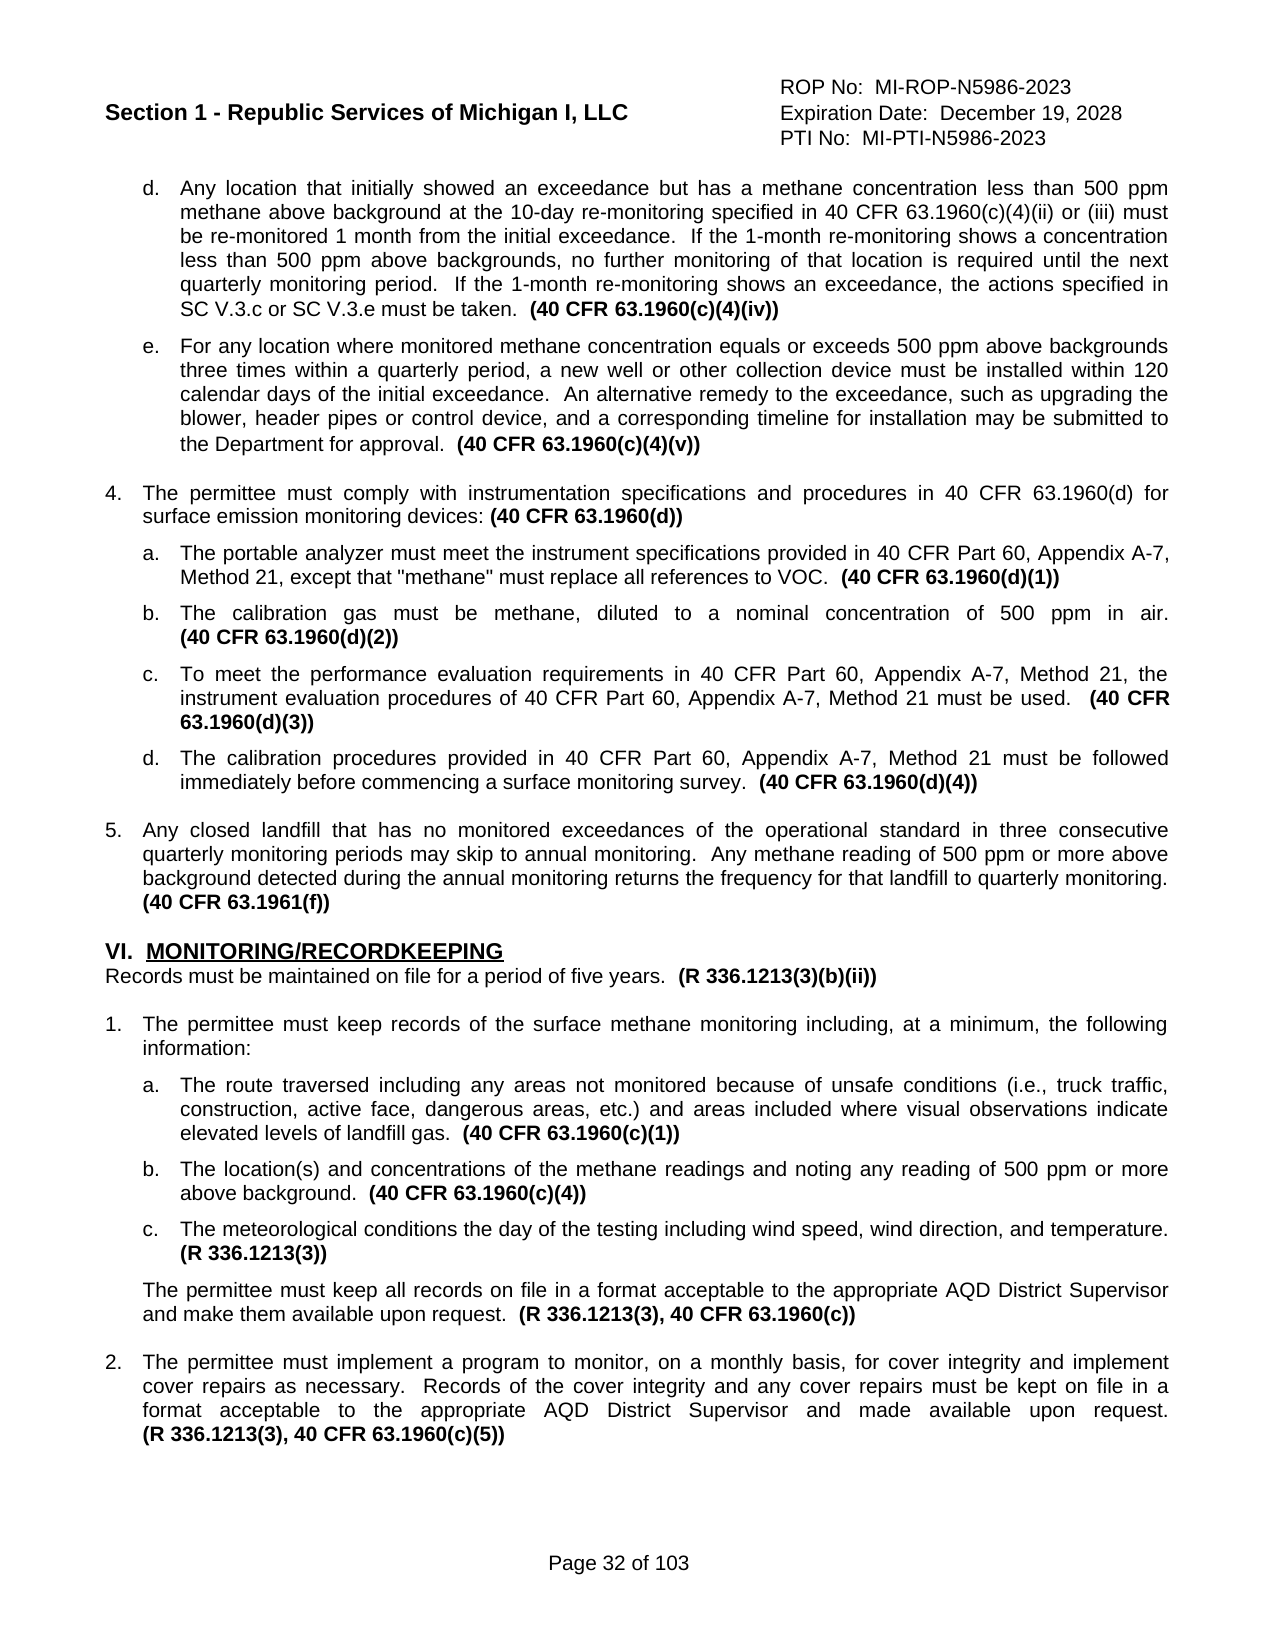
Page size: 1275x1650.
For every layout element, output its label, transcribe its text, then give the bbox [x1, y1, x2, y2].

list The meteorological conditions the day of the testing including wind speed, wind direction, and temperature. (R 336.1213(3)) [142, 1217, 1170, 1265]
list The location(s) and concentrations of the methane readings and noting any reading of 500 ppm or more above background. (40 CFR 63.1960(c)(4)) [142, 1157, 1170, 1205]
list For any location where monitored methane concentration equals or exceeds 500 ppm above backgrounds three times within a quarterly period, a new well or other collection device must be installed within 120 calendar days of the initial exceedance. An alternative remedy to the exceedance, such as upgrading the blower, header pipes or control device, and a corresponding timeline for installation may be submitted to the Department for approval. (40 CFR 63.1960(c)(4)(v)) [142, 334, 1170, 456]
list The permittee must keep records of the surface methane monitoring including, at a minimum, the following information: [105, 1012, 1170, 1060]
list The portable analyzer must meet the instrument specifications provided in 40 CFR Part 60, Appendix A-7, Method 21, except that "methane" must replace all references to VOC. (40 CFR 63.1960(d)(1)) [142, 541, 1170, 589]
text VI. MONITORING/RECORDKEEPING [105, 938, 1170, 964]
list The permittee must implement a program to monitor, on a monthly basis, for cover integrity and implement cover repairs as necessary. Records of the cover integrity and any cover repairs must be kept on file in a format acceptable to the appropriate AQD District Supervisor and made available upon request. (R 336.1213(3), 40 CFR 63.1960(c)(5)) [105, 1349, 1170, 1445]
list The route traversed including any areas not monitored because of unsafe conditions (i.e., truck traffic, construction, active face, dangerous areas, etc.) and areas included where visual observations indicate elevated levels of landfill gas. (40 CFR 63.1960(c)(1)) [142, 1072, 1170, 1144]
list Any location that initially showed an exceedance but has a methane concentration less than 500 ppm methane above background at the 10-day re-monitoring specified in 40 CFR 63.1960(c)(4)(ii) or (iii) must be re-monitored 1 month from the initial exceedance. If the 1-month re-monitoring shows a concentration less than 500 ppm above backgrounds, no further monitoring of that location is required until the next quarterly monitoring period. If the 1-month re-monitoring shows an exceedance, the actions specified in SC V.3.c or SC V.3.e must be taken. (40 CFR 63.1960(c)(4)(iv)) [142, 176, 1170, 322]
text Records must be maintained on file for a period of five years. (R 336.1213(3)(b)(ii)) [105, 964, 1170, 988]
list To meet the performance evaluation requirements in 40 CFR Part 60, Appendix A-7, Method 21, the instrument evaluation procedures of 40 CFR Part 60, Appendix A-7, Method 21 must be used. (40 CFR 63.1960(d)(3)) [142, 662, 1170, 733]
text The permittee must keep all records on file in a format acceptable to the appropriate AQD District Supervisor and make them available upon request. (R 336.1213(3), 40 CFR 63.1960(c)) [142, 1278, 1170, 1326]
list The permittee must comply with instrumentation specifications and procedures in 40 CFR 63.1960(d) for surface emission monitoring devices: (40 CFR 63.1960(d)) [105, 480, 1170, 528]
list The calibration procedures provided in 40 CFR Part 60, Appendix A-7, Method 21 must be followed immediately before commencing a surface monitoring survey. (40 CFR 63.1960(d)(4)) [142, 746, 1170, 794]
list The calibration gas must be methane, diluted to a nominal concentration of 500 ppm in air. (40 CFR 63.1960(d)(2)) [142, 601, 1170, 649]
list Any closed landfill that has no monitored exceedances of the operational standard in three consecutive quarterly monitoring periods may skip to annual monitoring. Any methane reading of 500 ppm or more above background detected during the annual monitoring returns the frequency for that landfill to quarterly monitoring. (40 CFR 63.1961(f)) [105, 818, 1170, 914]
